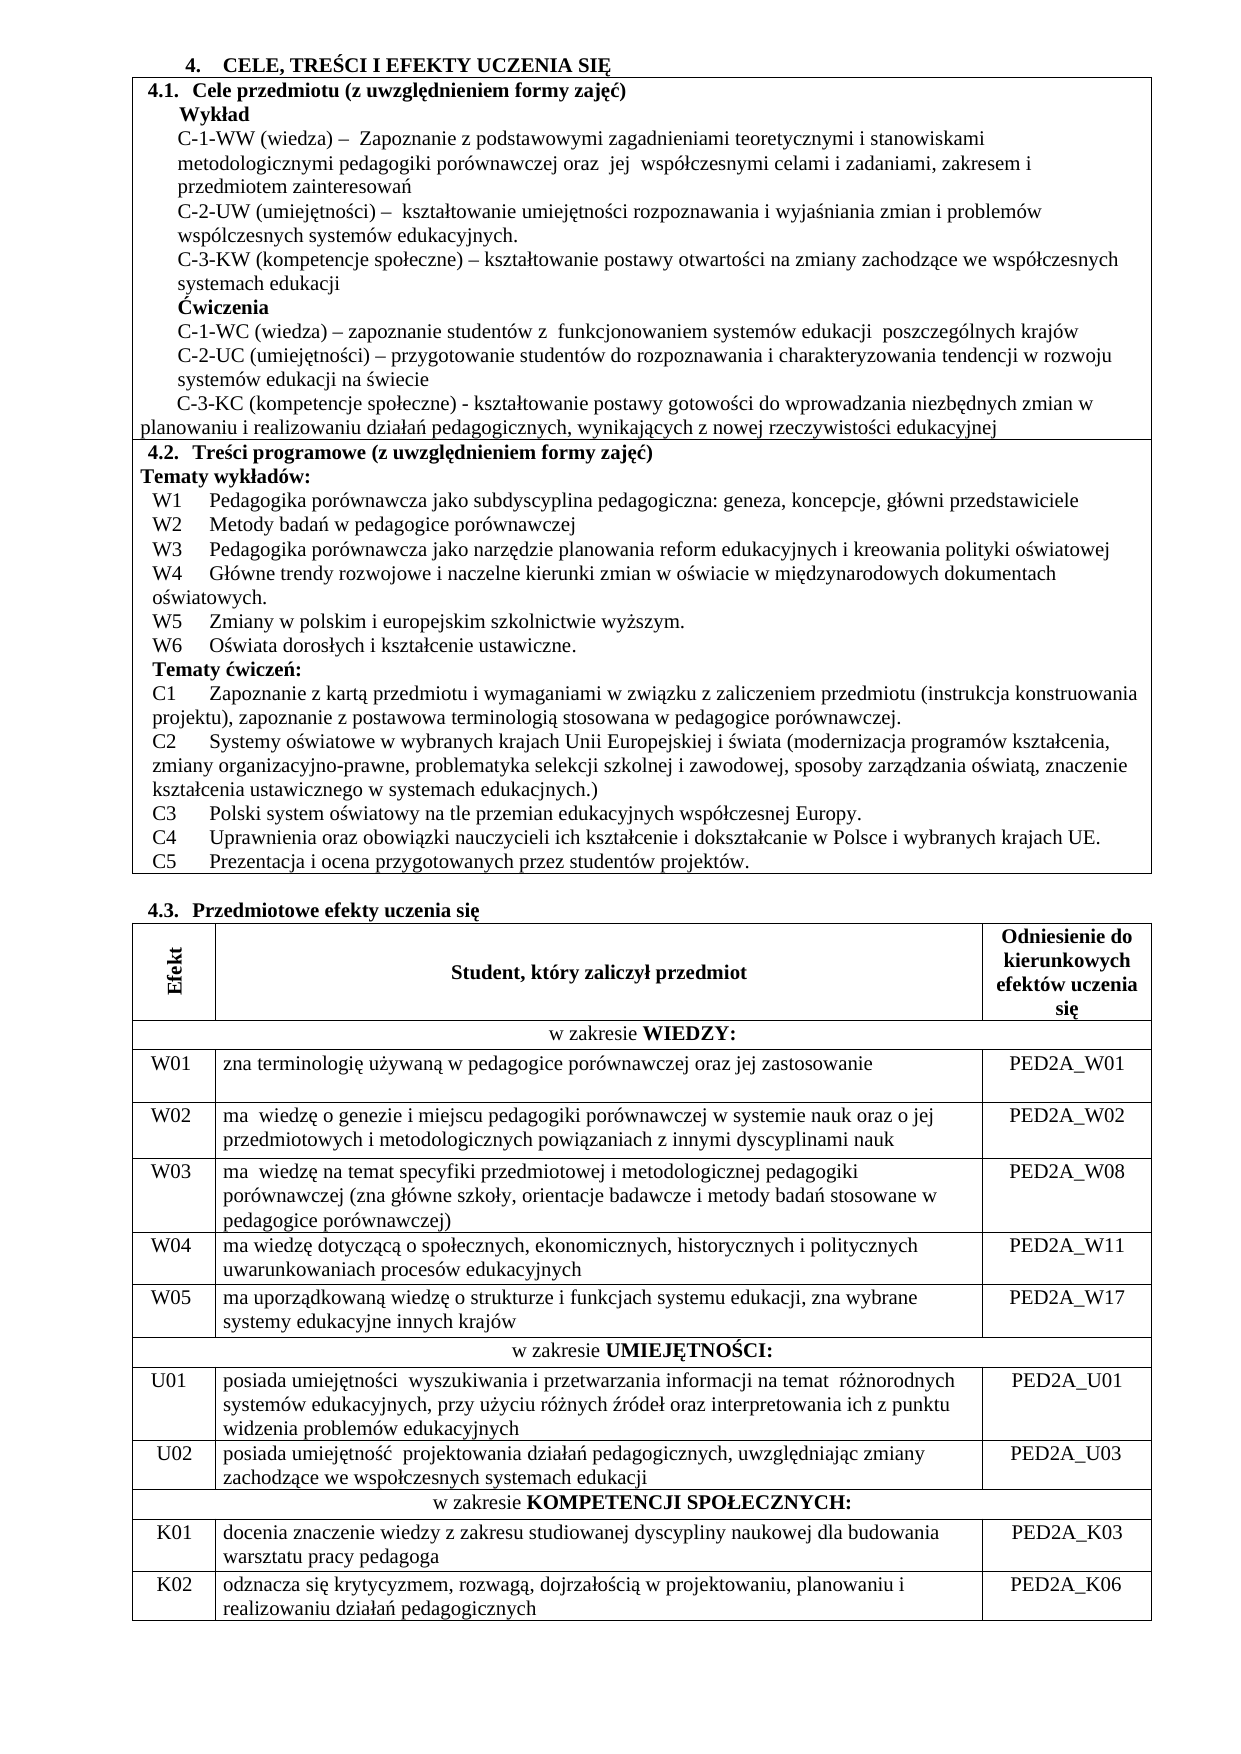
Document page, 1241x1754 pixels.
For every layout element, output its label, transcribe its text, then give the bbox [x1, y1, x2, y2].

table_cell PED2A_W17 [983, 1285, 1151, 1337]
list Przedmiotowe efekty uczenia się [148, 898, 1187, 922]
table_cell W03 [133, 1159, 215, 1232]
table_cell posiada umiejętność projektowania działań pedagogicznych, uwzględniając zmiany zachodzące we wspołczesnych systemach edukacji [216, 1441, 982, 1489]
table_cell docenia znaczenie wiedzy z zakresu studiowanej dyscypliny naukowej dla budowania warsztatu pracy pedagoga [216, 1520, 982, 1571]
table_cell w zakresie KOMPETENCJI SPOŁECZNYCH: [133, 1490, 1151, 1518]
list CELE, TREŚCI I EFEKTY UCZENIA SIĘ [185, 53, 1187, 77]
table_cell zna terminologię używaną w pedagogice porównawczej oraz jej zastosowanie [216, 1050, 982, 1102]
table_cell U02 [133, 1441, 215, 1489]
table_cell ma uporządkowaną wiedzę o strukturze i funkcjach systemu edukacji, zna wybrane systemy edukacyjne innych krajów [216, 1285, 982, 1337]
table_cell PED2A_U01 [983, 1368, 1151, 1440]
table_header Efekt [133, 924, 215, 1020]
table_cell ma wiedzę na temat specyfiki przedmiotowej i metodologicznej pedagogiki porównawczej (zna główne szkoły, orientacje badawcze i metody badań stosowane w pedagogice porównawczej) [216, 1159, 982, 1232]
table_cell PED2A_W02 [983, 1103, 1151, 1158]
table_cell PED2A_K06 [983, 1572, 1151, 1620]
table_cell W01 [133, 1050, 215, 1102]
table_cell W04 [133, 1233, 215, 1284]
table_cell w zakresie UMIEJĘTNOŚCI: [133, 1338, 1151, 1367]
table_cell PED2A_W08 [983, 1159, 1151, 1232]
table_cell PED2A_W01 [983, 1050, 1151, 1102]
table_cell posiada umiejętności wyszukiwania i przetwarzania informacji na temat różnorodnych systemów edukacyjnych, przy użyciu różnych źródeł oraz interpretowania ich z punktu widzenia problemów edukacyjnych [216, 1368, 982, 1440]
table_cell PED2A_W11 [983, 1233, 1151, 1284]
table_cell W02 [133, 1103, 215, 1158]
table_header Student, który zaliczył przedmiot [216, 924, 982, 1020]
table_cell K01 [133, 1520, 215, 1571]
table_cell ma wiedzę o genezie i miejscu pedagogiki porównawczej w systemie nauk oraz o jej przedmiotowych i metodologicznych powiązaniach z innymi dyscyplinami nauk [216, 1103, 982, 1158]
table_cell K02 [133, 1572, 215, 1620]
table_cell U01 [133, 1368, 215, 1440]
table_cell ma wiedzę dotyczącą o społecznych, ekonomicznych, historycznych i politycznych uwarunkowaniach procesów edukacyjnych [216, 1233, 982, 1284]
table_cell odznacza się krytycyzmem, rozwagą, dojrzałością w projektowaniu, planowaniu i realizowaniu działań pedagogicznych [216, 1572, 982, 1620]
table_cell Treści programowe (z uwzględnieniem formy zajęć) Tematy wykładów: W1 Pedagogika porównawcza jako subdyscyplina pedagogiczna: geneza, koncepcje, główni przedstawiciele W2 Metody badań w pedagogice porównawczej W3 Pedagogika porównawcza jako narzędzie planowania reform edukacyjnych i kreowania polityki oświatowej W4 Główne trendy rozwojowe i naczelne kierunki zmian w oświacie w międzynarodowych dokumentach oświatowych. W5 Zmiany w polskim i europejskim szkolnictwie wyższym. W6 Oświata dorosłych i kształcenie ustawiczne. Tematy ćwiczeń: C1 Zapoznanie z kartą przedmiotu i wymaganiami w związku z zaliczeniem przedmiotu (instrukcja konstruowania projektu), zapoznanie z postawowa terminologią stosowana w pedagogice porównawczej. C2 Systemy oświatowe w wybranych krajach Unii Europejskiej i świata (modernizacja programów kształcenia, zmiany organizacyjno-prawne, problematyka selekcji szkolnej i zawodowej, sposoby zarządzania oświatą, znaczenie kształcenia ustawicznego w systemach edukacjnych.) C3 Polski system oświatowy na tle przemian edukacyjnych współczesnej Europy. C4 Uprawnienia oraz obowiązki nauczycieli ich kształcenie i dokształcanie w Polsce i wybranych krajach UE. C5 Prezentacja i ocena przygotowanych przez studentów projektów. [133, 440, 1151, 873]
table_header Odniesienie do kierunkowych efektów uczenia się [983, 924, 1151, 1020]
table_cell W05 [133, 1285, 215, 1337]
table_header Cele przedmiotu (z uwzględnieniem formy zajęć) Wykład C-1-WW (wiedza) – Zapoznanie z podstawowymi zagadnieniami teoretycznymi i stanowiskami metodologicznymi pedagogiki porównawczej oraz jej współczesnymi celami i zadaniami, zakresem i przedmiotem zainteresowań C-2-UW (umiejętności) – kształtowanie umiejętności rozpoznawania i wyjaśniania zmian i problemów wspólczesnych systemów edukacyjnych. C-3-KW (kompetencje społeczne) – kształtowanie postawy otwartości na zmiany zachodzące we współczesnych systemach edukacji Ćwiczenia C-1-WC (wiedza) – zapoznanie studentów z funkcjonowaniem systemów edukacji poszczególnych krajów C-2-UC (umiejętności) – przygotowanie studentów do rozpoznawania i charakteryzowania tendencji w rozwoju systemów edukacji na świecie C-3-KC (kompetencje społeczne) - kształtowanie postawy gotowości do wprowadzania niezbędnych zmian w planowaniu i realizowaniu działań pedagogicznych, wynikających z nowej rzeczywistości edukacyjnej [133, 78, 1151, 439]
table_cell PED2A_K03 [983, 1520, 1151, 1571]
table_cell w zakresie WIEDZY: [133, 1021, 1151, 1049]
table_cell PED2A_U03 [983, 1441, 1151, 1489]
